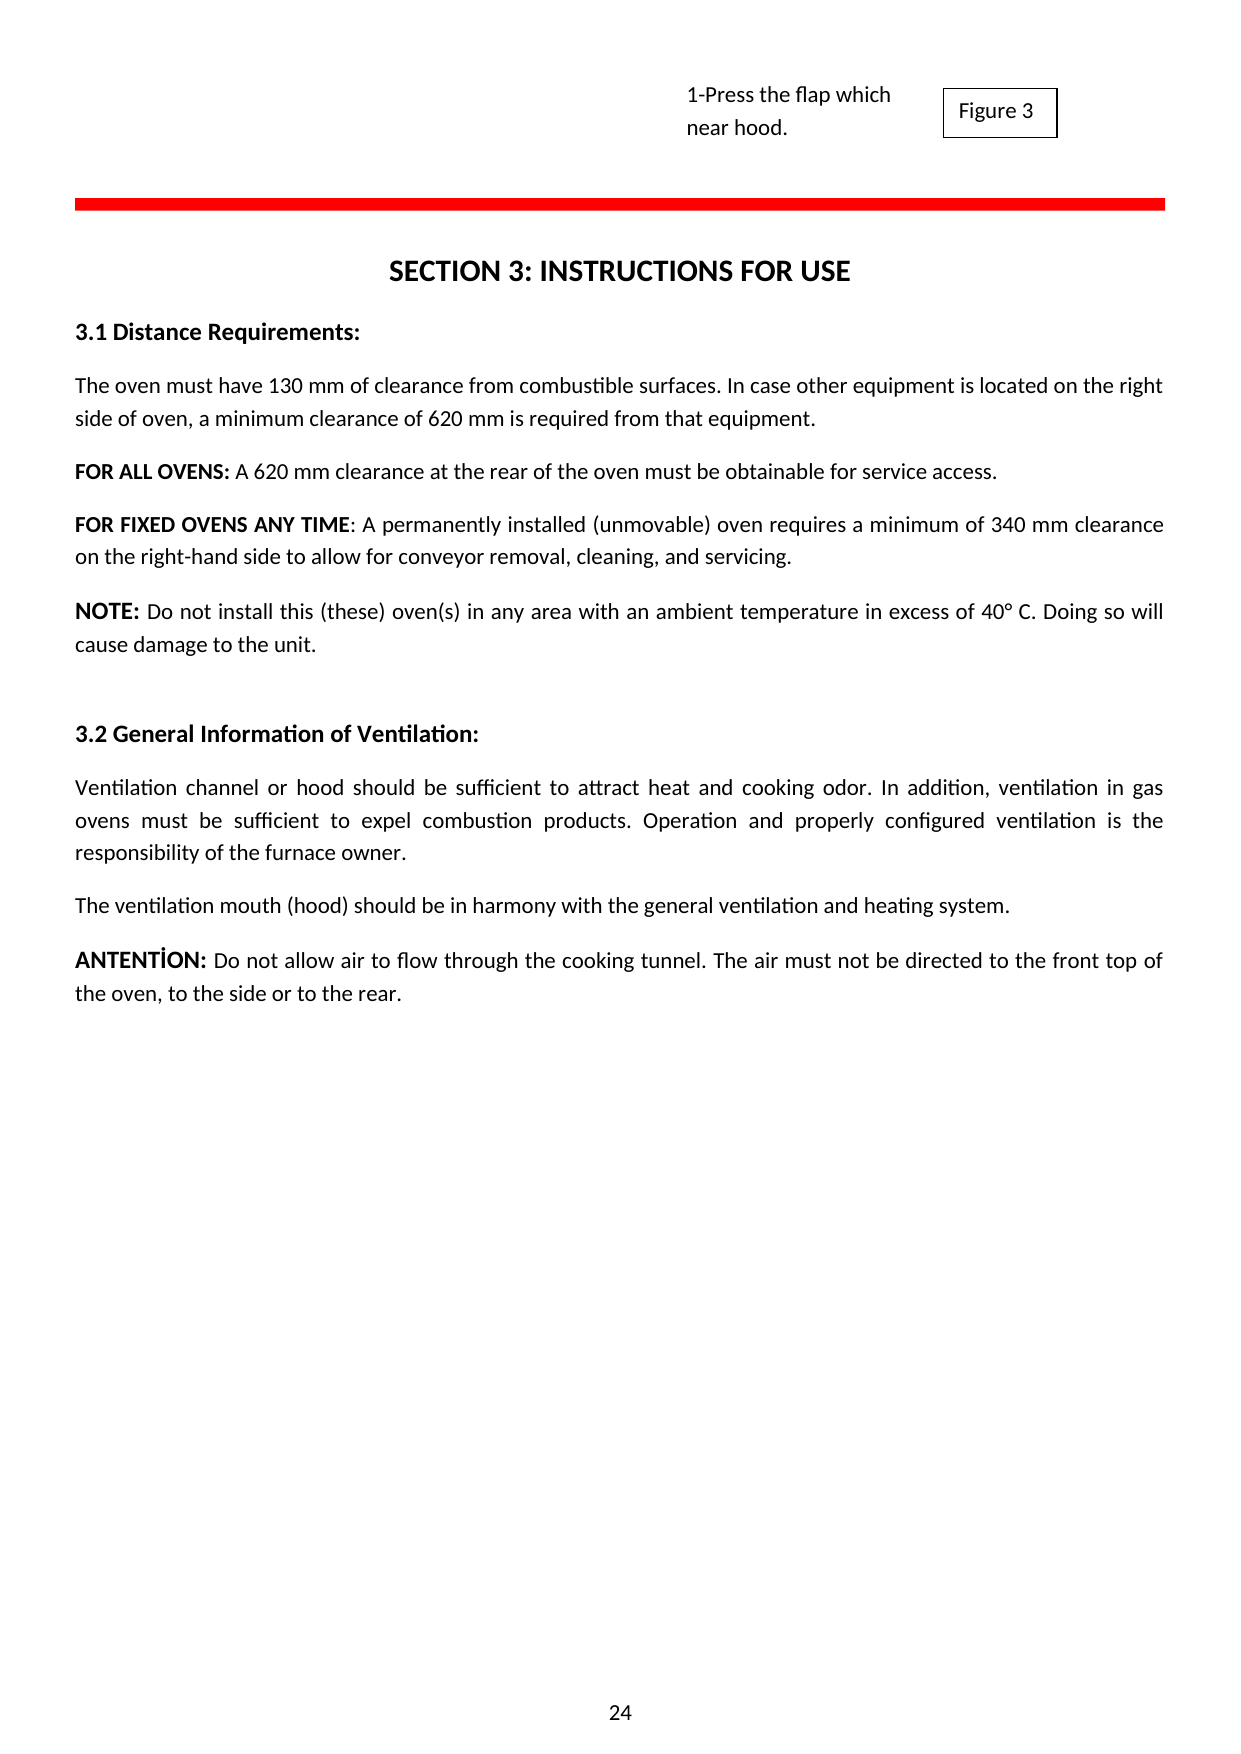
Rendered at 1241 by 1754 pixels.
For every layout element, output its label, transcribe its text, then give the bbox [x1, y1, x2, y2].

text FOR FIXED OVENS ANY TIME: A permanently installed (unmovable) oven requires a minimum of 340 mm clearance on the right-hand side to allow for conveyor removal, cleaning, and servicing. [75, 510, 1165, 570]
text 3.1 Distance Requirements: [75, 316, 1165, 346]
text NOTE: Do not install this (these) oven(s) in any area with an ambient temperature in excess of 40° C. Doing so will cause damage to the unit. [75, 595, 1165, 658]
text SECTION 3: INSTRUCTIONS FOR USE [75, 251, 1165, 289]
text ANTENTİON: Do not allow air to flow through the cooking tunnel. The air must not be directed to the front top of the oven, to the side or to the rear. [75, 944, 1165, 1007]
text The ventilation mouth (hood) should be in harmony with the general ventilation and heating system. [75, 891, 1165, 919]
text The oven must have 130 mm of clearance from combustible surfaces. In case other equipment is located on the right side of oven, a minimum clearance of 620 mm is required from that equipment. [75, 372, 1165, 432]
text 3.2 General Information of Ventilation: [75, 683, 1165, 748]
text Ventilation channel or hood should be sufficient to attract heat and cooking odor. In addition, ventilation in gas ovens must be sufficient to expel combustion products. Operation and properly configured ventilation is the responsibility of the furnace owner. [75, 773, 1165, 866]
text FOR ALL OVENS: A 620 mm clearance at the rear of the oven must be obtainable for service access. [75, 457, 1165, 485]
